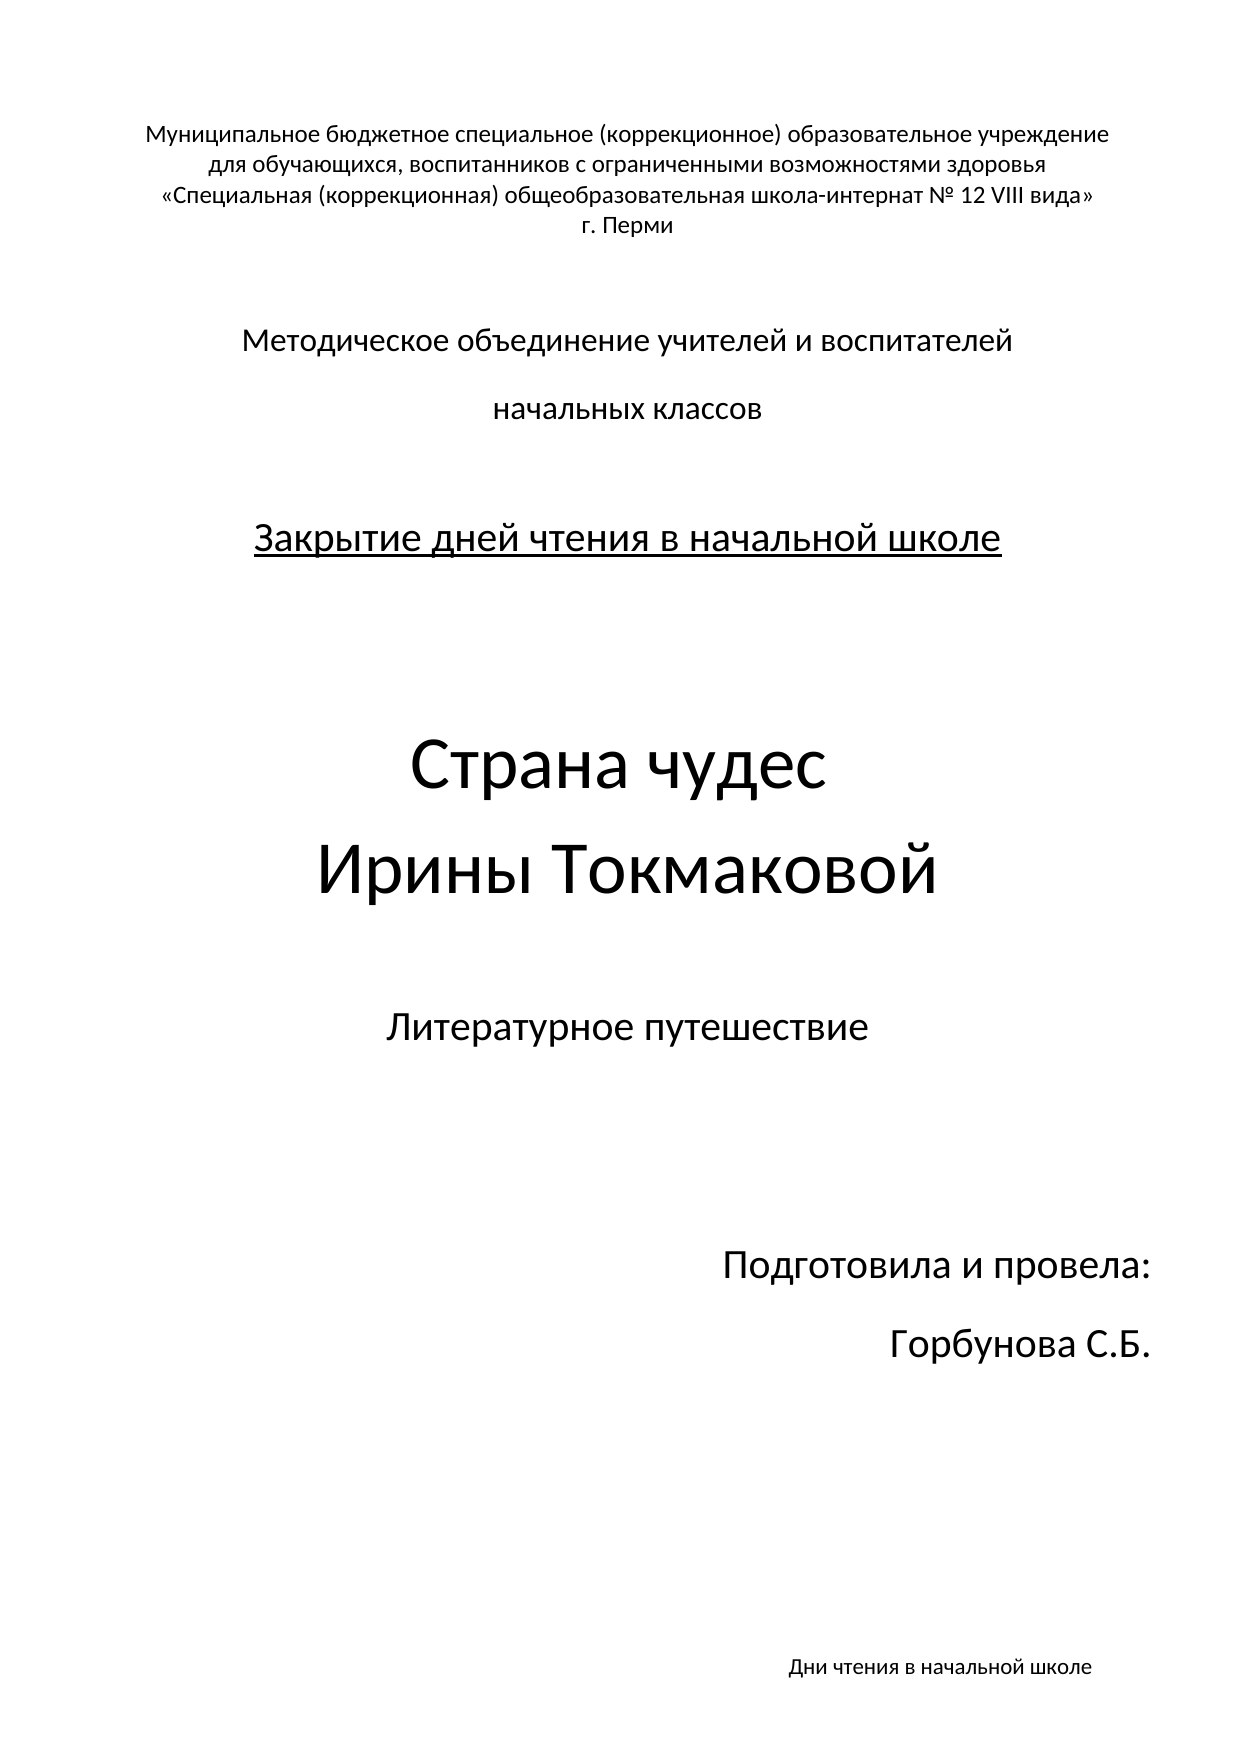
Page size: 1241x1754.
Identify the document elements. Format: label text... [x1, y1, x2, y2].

text для обучающихся, воспитанников с ограниченными возможностями здоровья [103, 149, 1152, 179]
text Литературное путешествие [103, 1000, 1152, 1051]
text Методическое объединение учителей и воспитателей [103, 319, 1152, 360]
text Подготовила и провела: [103, 1238, 1152, 1289]
text Страна чудес Ирины Токмаковой [103, 716, 1152, 913]
text Муниципальное бюджетное специальное (коррекционное) образовательное учреждение [103, 118, 1152, 149]
text Закрытие дней чтения в начальной школе [103, 511, 1152, 561]
text «Специальная (коррекционная) общеобразовательная школа-интернат № 12 VIII вида» [103, 179, 1152, 210]
text Горбунова С.Б. [103, 1317, 1152, 1368]
text начальных классов [103, 387, 1152, 428]
text г. Перми [103, 210, 1152, 240]
